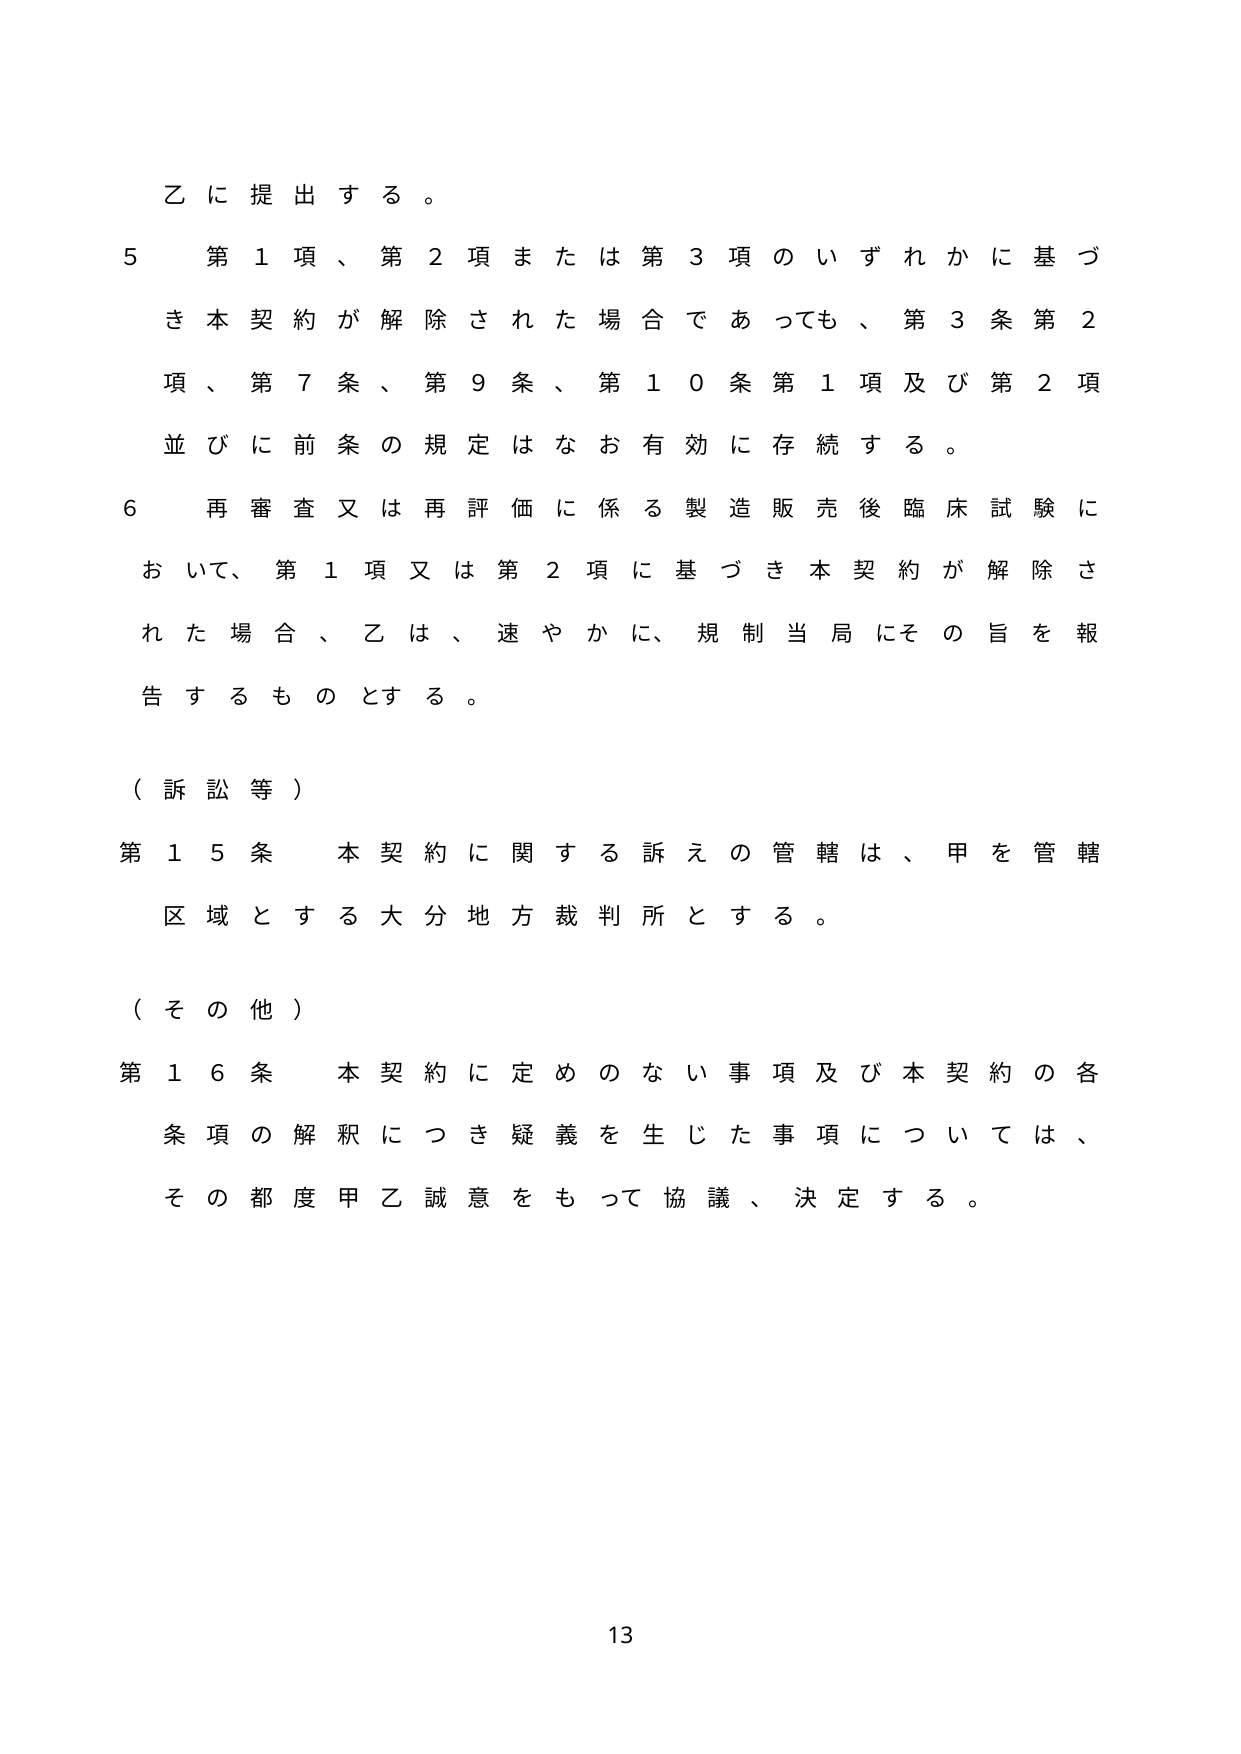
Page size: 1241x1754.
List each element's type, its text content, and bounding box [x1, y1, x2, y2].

text ６ 再審査又は再評価に係る製造販売後臨床試験において、第１項又は第２項に基づき本契約が解除された場合、乙は、速やかに、規制当局にその旨を報告するものとする。 [119, 475, 1121, 726]
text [119, 162, 1121, 224]
text （訴訟等） [119, 757, 1121, 820]
text （その他） [119, 977, 1121, 1040]
text 第１５条 本契約に関する訴えの管轄は、甲を管轄区域とする大分地方裁判所とする。 [119, 820, 1121, 946]
text ５ 第１項、第２項または第３項のいずれかに基づき本契約が解除された場合であっても、第３条第２項、第７条、第９条、第１０条第１項及び第２項並びに前条の規定はなお有効に存続する。 [119, 224, 1121, 475]
text 第１６条 本契約に定めのない事項及び本契約の各条項の解釈につき疑義を生じた事項については、その都度甲乙誠意をもって協議、決定する。 [119, 1040, 1121, 1228]
